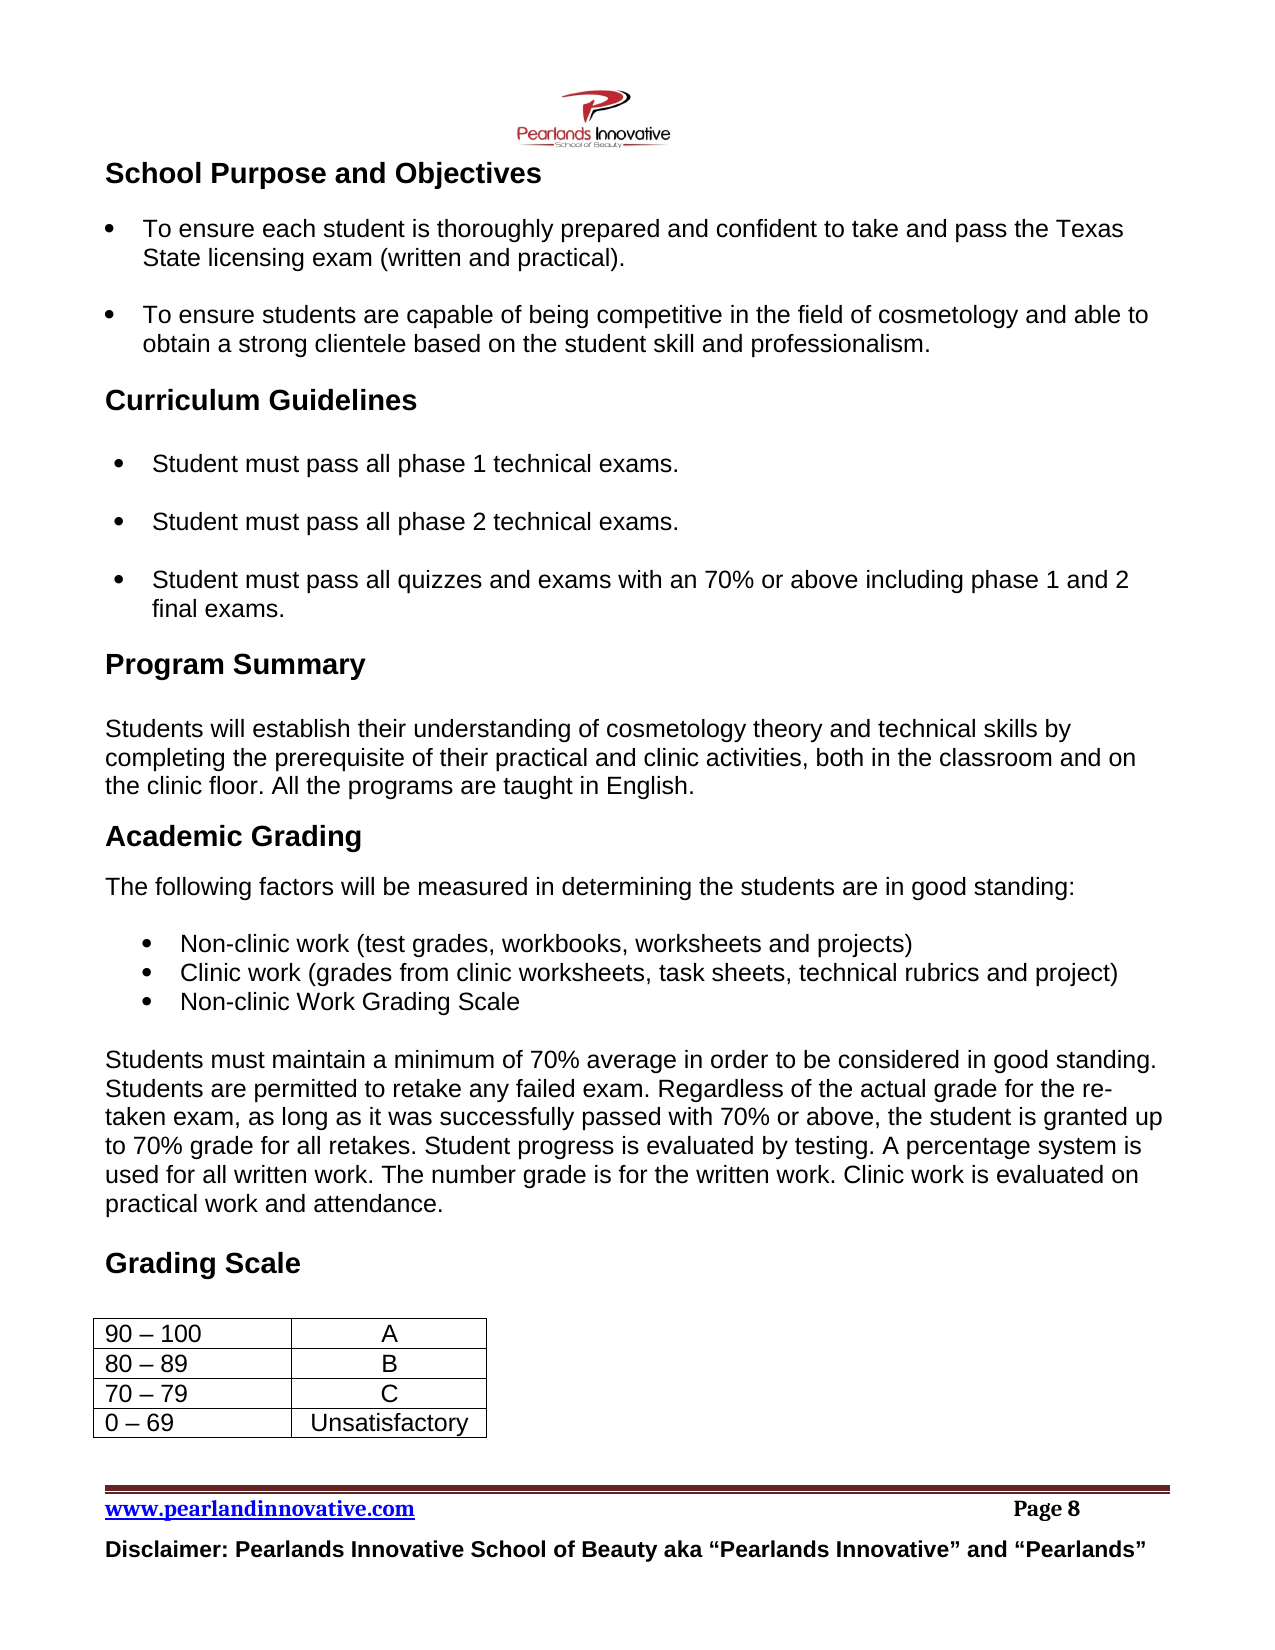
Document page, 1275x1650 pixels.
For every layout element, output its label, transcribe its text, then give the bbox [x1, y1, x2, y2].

list Student must pass all phase 2 technical exams. [114, 507, 1170, 536]
table_cell Unsatisfactory [292, 1409, 486, 1437]
subtitle School Purpose and Objectives [105, 156, 1170, 190]
table_cell C [292, 1379, 486, 1407]
list Non-clinic Work Grading Scale [142, 987, 1170, 1016]
table_cell B [292, 1349, 486, 1378]
list Clinic work (grades from clinic worksheets, task sheets, technical rubrics and project) [142, 958, 1170, 987]
list Student must pass all phase 1 technical exams. [114, 449, 1170, 478]
table_cell 70 – 79 [94, 1379, 291, 1407]
subtitle Program Summary [105, 647, 1170, 681]
table_cell 80 – 89 [94, 1349, 291, 1378]
text Students must maintain a minimum of 70% average in order to be considered in good standing. Students are permitted to retake any failed exam. Regardless of the actual grade for the re-taken exam, as long as it was successfully passed with 70% or above, the student is granted up to 70% grade for all retakes. Student progress is evaluated by testing. A percentage system is used for all written work. The number grade is for the written work. Clinic work is evaluated on practical work and attendance. [105, 1045, 1170, 1217]
table_header 90 – 100 [94, 1319, 291, 1348]
text Grading Scale [105, 1246, 1170, 1279]
text The following factors will be measured in determining the students are in good standing: [105, 872, 1170, 901]
table_cell 0 – 69 [94, 1409, 291, 1437]
list To ensure each student is thoroughly prepared and confident to take and pass the Texas State licensing exam (written and practical). [105, 214, 1170, 272]
picture [498, 75, 687, 157]
list Student must pass all quizzes and exams with an 70% or above including phase 1 and 2 final exams. [114, 565, 1170, 622]
subtitle Curriculum Guidelines [105, 383, 1170, 416]
list Non-clinic work (test grades, workbooks, worksheets and projects) [142, 929, 1170, 958]
table_header A [292, 1319, 486, 1348]
text Students will establish their understanding of cosmetology theory and technical skills by completing the prerequisite of their practical and clinic activities, both in the classroom and on the clinic floor. All the programs are taught in English. [105, 714, 1170, 800]
text Academic Grading [105, 819, 1170, 853]
list To ensure students are capable of being competitive in the field of cosmetology and able to obtain a strong clientele based on the student skill and professionalism. [105, 300, 1170, 358]
